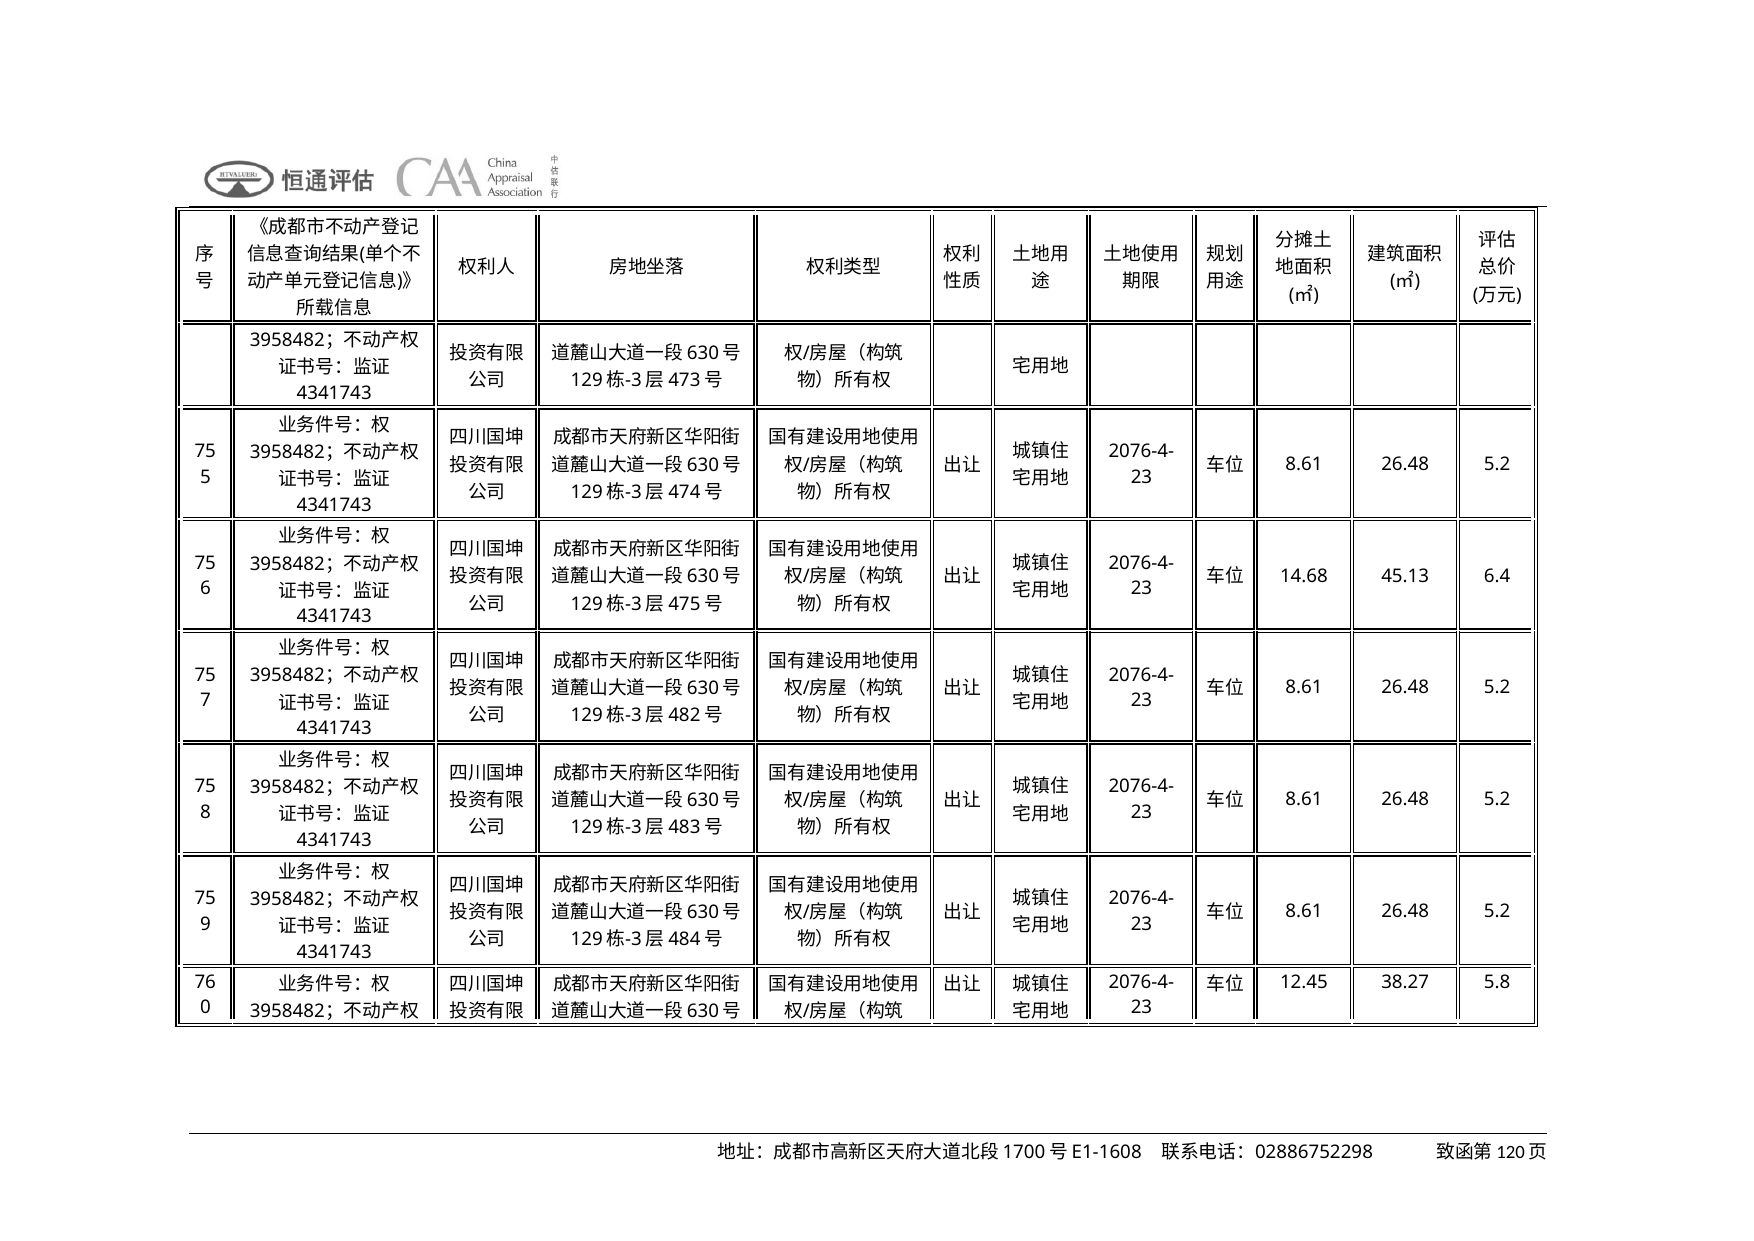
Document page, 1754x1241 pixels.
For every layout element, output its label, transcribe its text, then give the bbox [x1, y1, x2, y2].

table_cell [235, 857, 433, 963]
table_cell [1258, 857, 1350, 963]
table_header 《成都市不动产登记信息查询结果(单个不动产单元登记信息)》所载信息 [232, 208, 436, 320]
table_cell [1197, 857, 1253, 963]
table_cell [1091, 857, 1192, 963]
table_header 房地坐落 [538, 211, 755, 320]
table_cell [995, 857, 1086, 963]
table_header 建筑面积(㎡) [1352, 208, 1458, 320]
table_header 权利性质 [932, 208, 993, 320]
table_header 规划用途 [1194, 208, 1256, 320]
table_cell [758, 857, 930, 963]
table_header 序号 [180, 211, 232, 320]
table_header 分摊土地面积(㎡) [1256, 208, 1352, 320]
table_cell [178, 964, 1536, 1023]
table_header 土地用途 [993, 211, 1088, 320]
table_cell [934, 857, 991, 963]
table_header 评估总价(万元) [1458, 211, 1534, 320]
table_header 土地使用期限 [1088, 208, 1194, 320]
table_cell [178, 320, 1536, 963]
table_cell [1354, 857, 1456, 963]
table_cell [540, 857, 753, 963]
table_header 权利人 [436, 208, 538, 320]
table_header 权利类型 [755, 208, 932, 320]
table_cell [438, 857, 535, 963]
